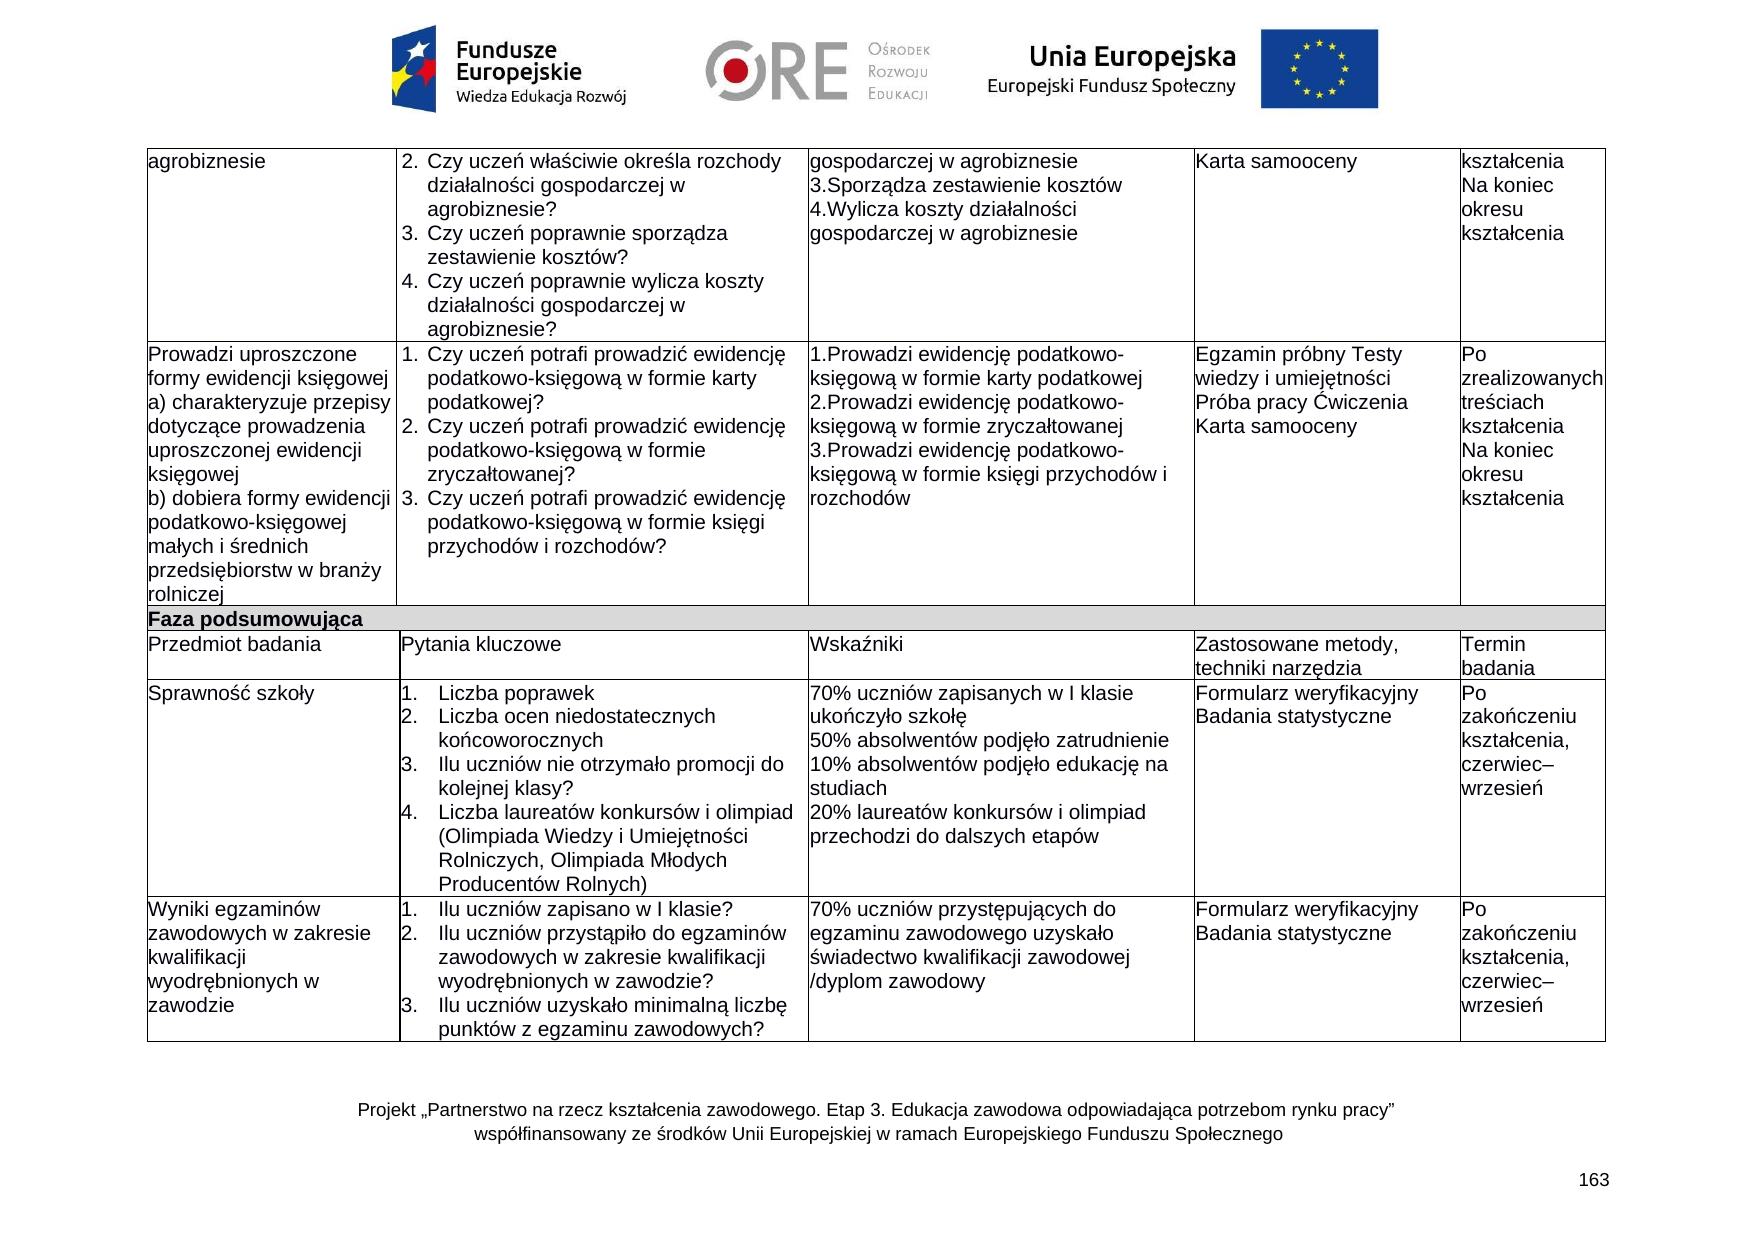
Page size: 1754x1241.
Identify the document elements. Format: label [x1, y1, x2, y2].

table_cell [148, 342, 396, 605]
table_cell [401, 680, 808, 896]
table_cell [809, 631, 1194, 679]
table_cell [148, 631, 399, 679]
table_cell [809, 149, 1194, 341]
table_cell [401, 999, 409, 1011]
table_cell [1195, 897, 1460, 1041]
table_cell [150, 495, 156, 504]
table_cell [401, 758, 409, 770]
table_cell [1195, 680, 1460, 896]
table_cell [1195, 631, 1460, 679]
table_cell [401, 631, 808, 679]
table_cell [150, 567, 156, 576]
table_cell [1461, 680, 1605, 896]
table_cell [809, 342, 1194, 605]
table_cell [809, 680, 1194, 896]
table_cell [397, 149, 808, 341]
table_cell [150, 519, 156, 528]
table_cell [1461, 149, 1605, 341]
picture [370, 3, 1405, 134]
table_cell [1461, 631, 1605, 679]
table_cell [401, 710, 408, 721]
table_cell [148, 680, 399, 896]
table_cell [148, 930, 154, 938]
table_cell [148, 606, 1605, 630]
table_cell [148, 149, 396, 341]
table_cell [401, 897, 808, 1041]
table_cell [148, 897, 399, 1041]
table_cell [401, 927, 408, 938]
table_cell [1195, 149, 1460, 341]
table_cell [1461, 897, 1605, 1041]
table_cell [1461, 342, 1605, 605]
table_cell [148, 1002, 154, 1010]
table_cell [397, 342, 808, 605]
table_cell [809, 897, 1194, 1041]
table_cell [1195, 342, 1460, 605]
